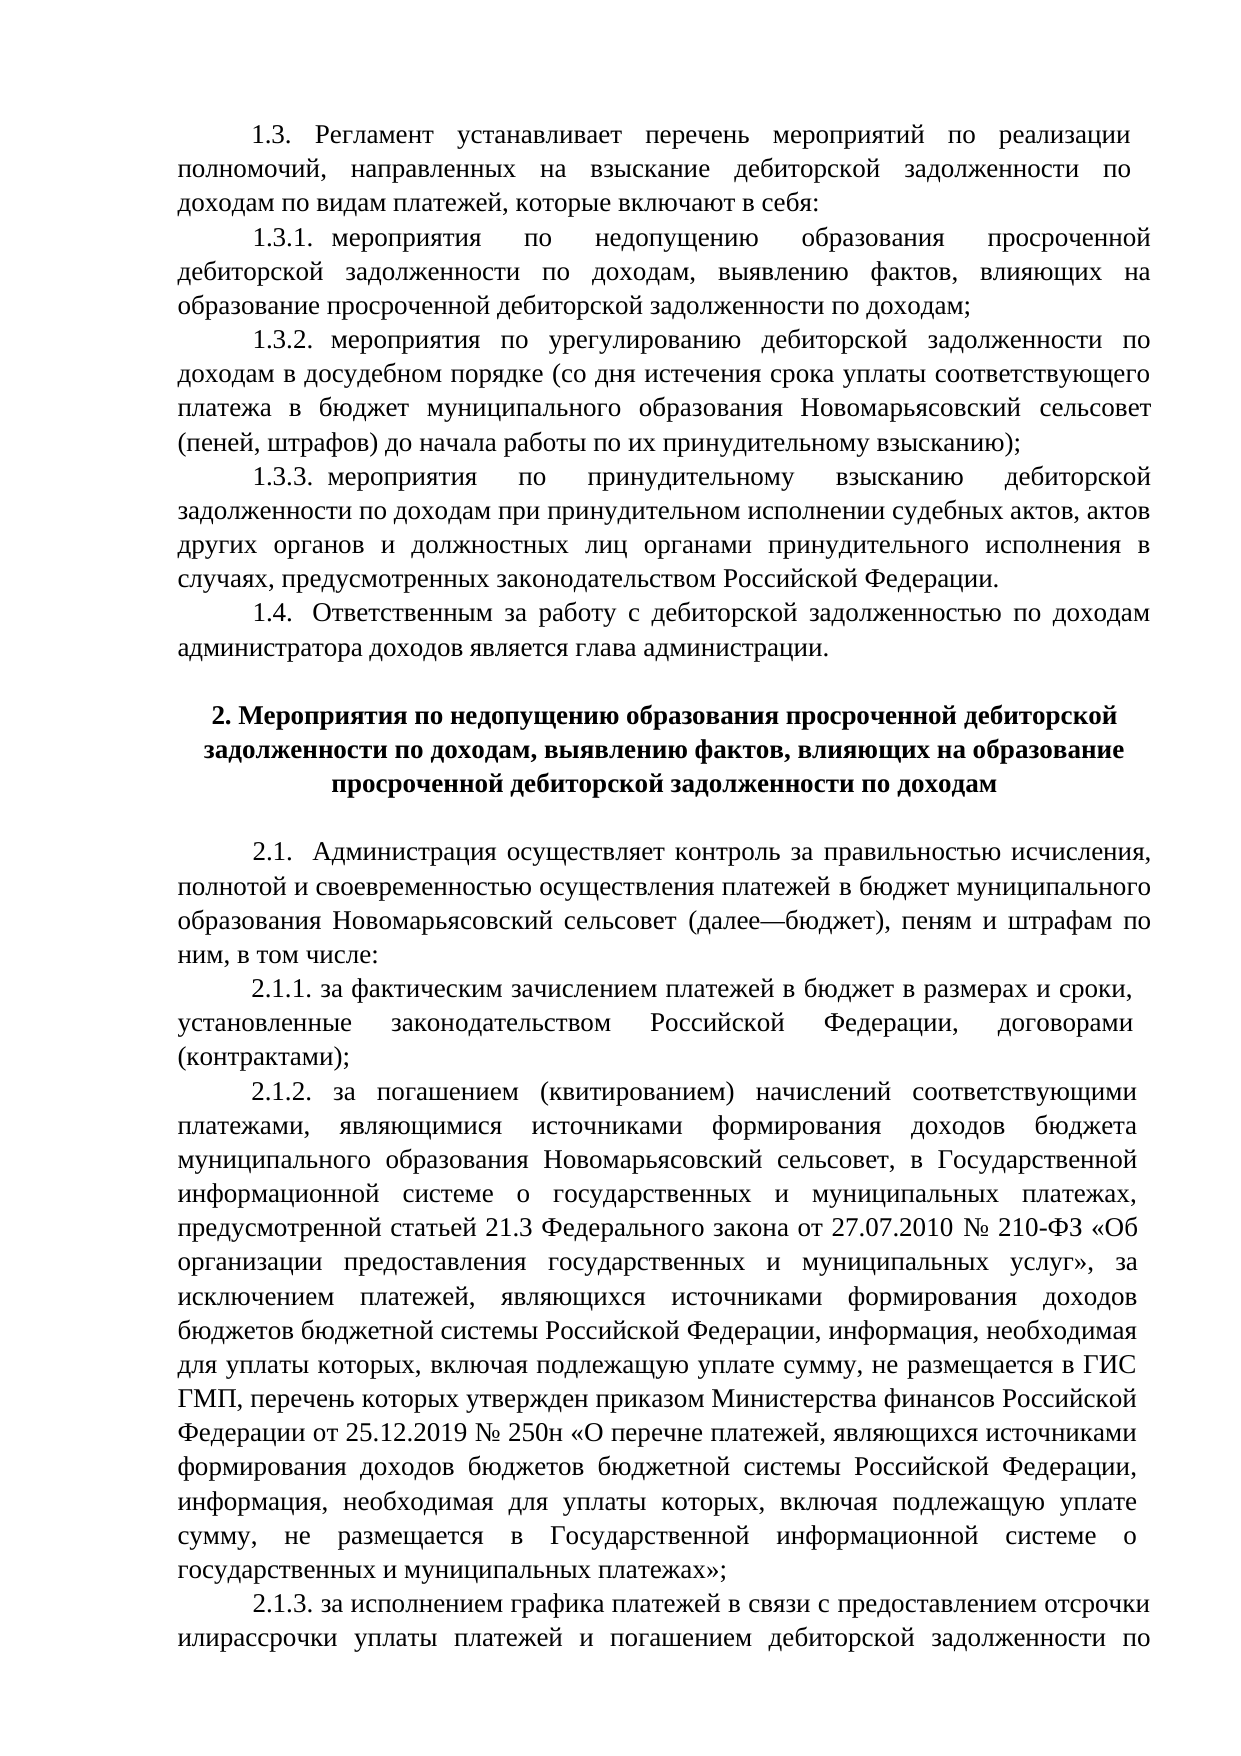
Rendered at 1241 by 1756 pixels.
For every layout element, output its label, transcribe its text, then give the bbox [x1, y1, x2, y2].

list мероприятия по принудительному взысканию дебиторской задолженности по доходам при принудительном исполнении судебных актов, актов других органов и должностных лиц органами принудительного исполнения в случаях, предусмотренных законодательством Российской Федерации. [177, 460, 1152, 593]
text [177, 1587, 1152, 1652]
list мероприятия по урегулированию дебиторской задолженности по доходам в досудебном порядке (со дня истечения срока уплаты соответствующего платежа в бюджет муниципального образования Новомарьясовский сельсовет (пеней, штрафов) до начала работы по их принудительному взысканию); [177, 323, 1152, 457]
list мероприятия по недопущению образования просроченной дебиторской задолженности по доходам, выявлению фактов, влияющих на образование просроченной дебиторской задолженности по доходам; [177, 221, 1152, 320]
text 2.1.1. за фактическим зачислением платежей в бюджет в размерах и сроки, установленные законодательством Российской Федерации, договорами (контрактами); [177, 972, 1134, 1072]
list Ответственным за работу с дебиторской задолженностью по доходам администратора доходов является глава администрации. [177, 596, 1152, 662]
text 2.1.2. за погашением (квитированием) начислений соответствующими платежами, являющимися источниками формирования доходов бюджета муниципального образования Новомарьясовский сельсовет, в Государственной информационной системе о государственных и муниципальных платежах, предусмотренной статьей 21.3 Федерального закона от 27.07.2010 № 210-ФЗ «Об организации предоставления государственных и муниципальных услуг», за исключением платежей, являющихся источниками формирования доходов бюджетов бюджетной системы Российской Федерации, информация, необходимая для уплаты которых, включая подлежащую уплате сумму, не размещается в ГИС ГМП, перечень которых утвержден приказом Министерства финансов Российской Федерации от 25.12.2019 № 250н «О перечне платежей, являющихся источниками формирования доходов бюджетов бюджетной системы Российской Федерации, информация, необходимая для уплаты которых, включая подлежащую уплате сумму, не размещается в Государственной информационной системе о государственных и муниципальных платежах»; [177, 1074, 1138, 1584]
text 2. Мероприятия по недопущению образования просроченной дебиторской задолженности по доходам, выявлению фактов, влияющих на образование просроченной дебиторской задолженности по доходам [177, 699, 1152, 798]
text 1.3. Регламент устанавливает перечень мероприятий по реализации полномочий, направленных на взыскание дебиторской задолженности по доходам по видам платежей, которые включают в себя: [177, 118, 1132, 218]
list Администрация осуществляет контроль за правильностью исчисления, полнотой и своевременностью осуществления платежей в бюджет муниципального образования Новомарьясовский сельсовет (далее—бюджет), пеням и штрафам по ним, в том числе: [177, 835, 1152, 969]
